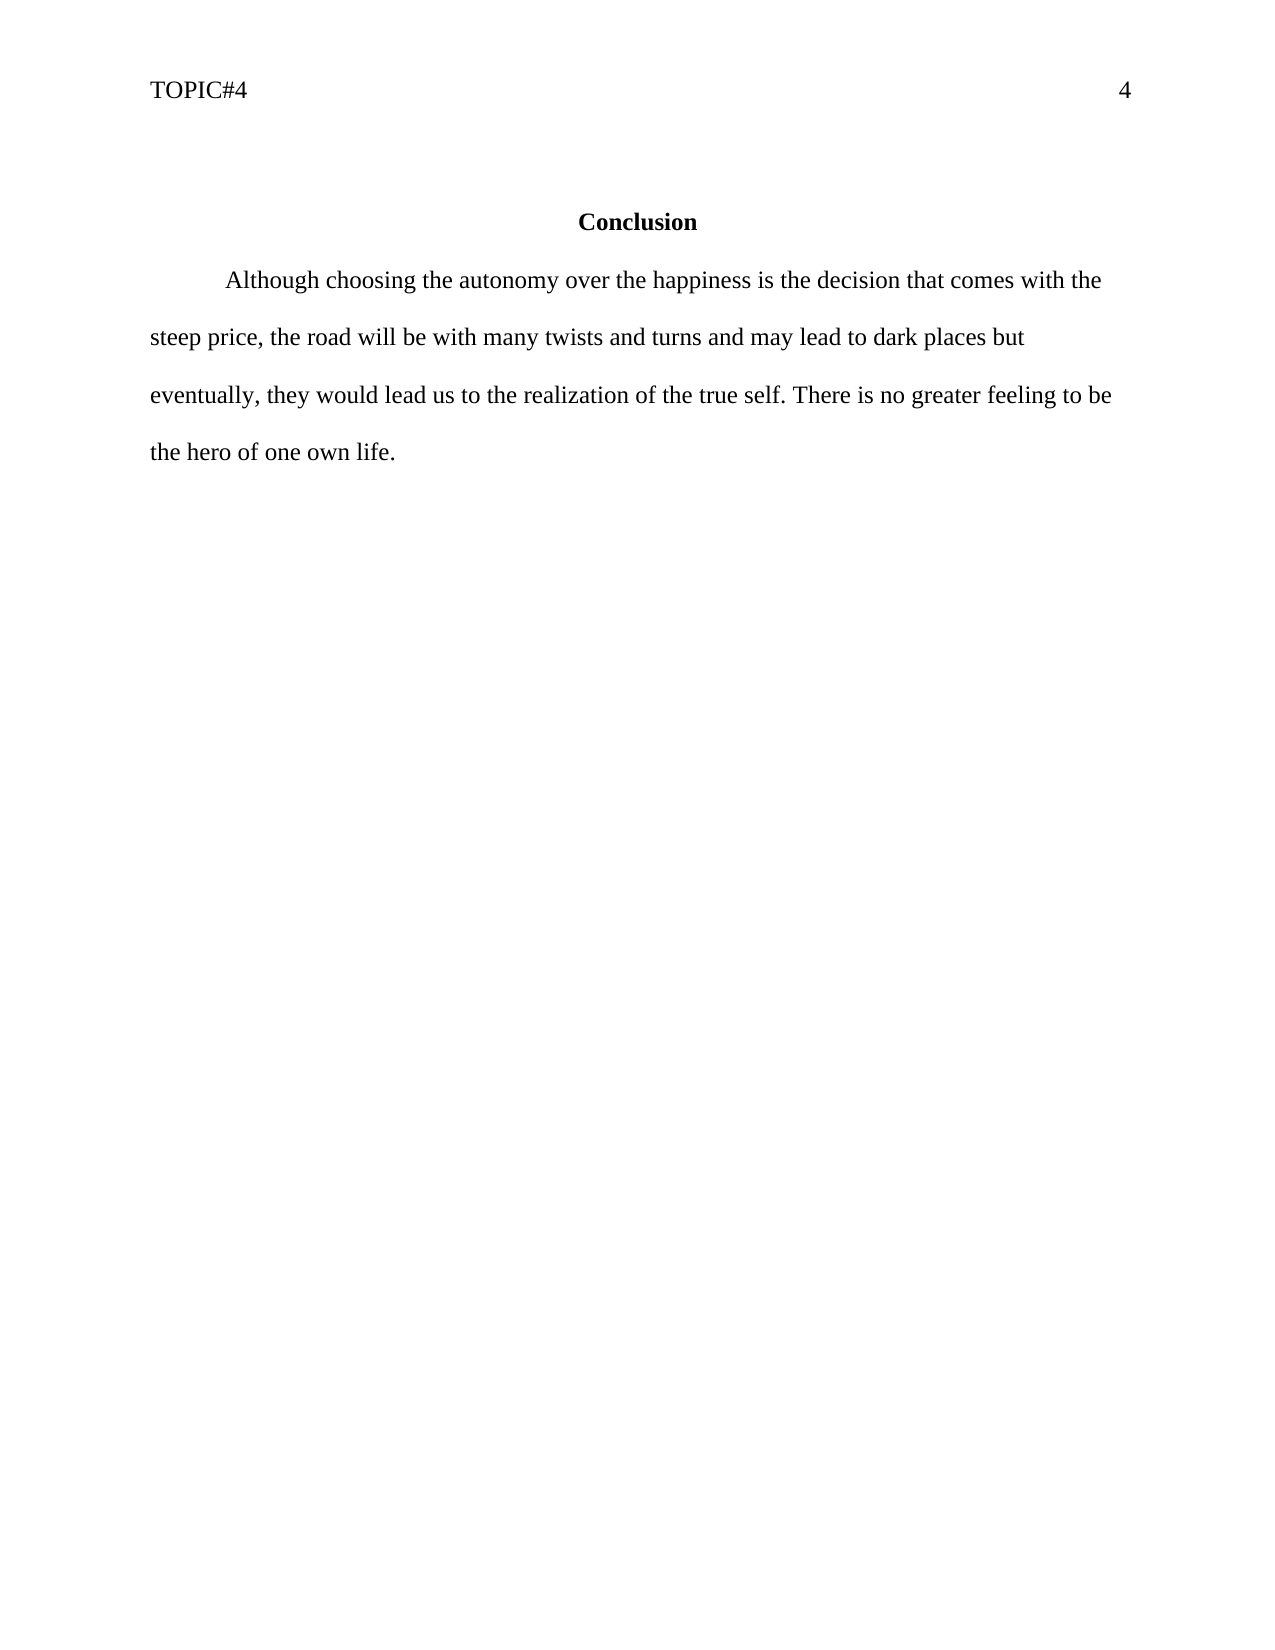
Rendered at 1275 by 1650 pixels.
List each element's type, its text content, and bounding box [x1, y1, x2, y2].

text Although choosing the autonomy over the happiness is the decision that comes with the steep price, the road will be with many twists and turns and may lead to dark places but eventually, they would lead us to the realization of the true self. There is no greater feeling to be the hero of one own life. [150, 265, 1125, 466]
text Conclusion [150, 150, 1125, 236]
